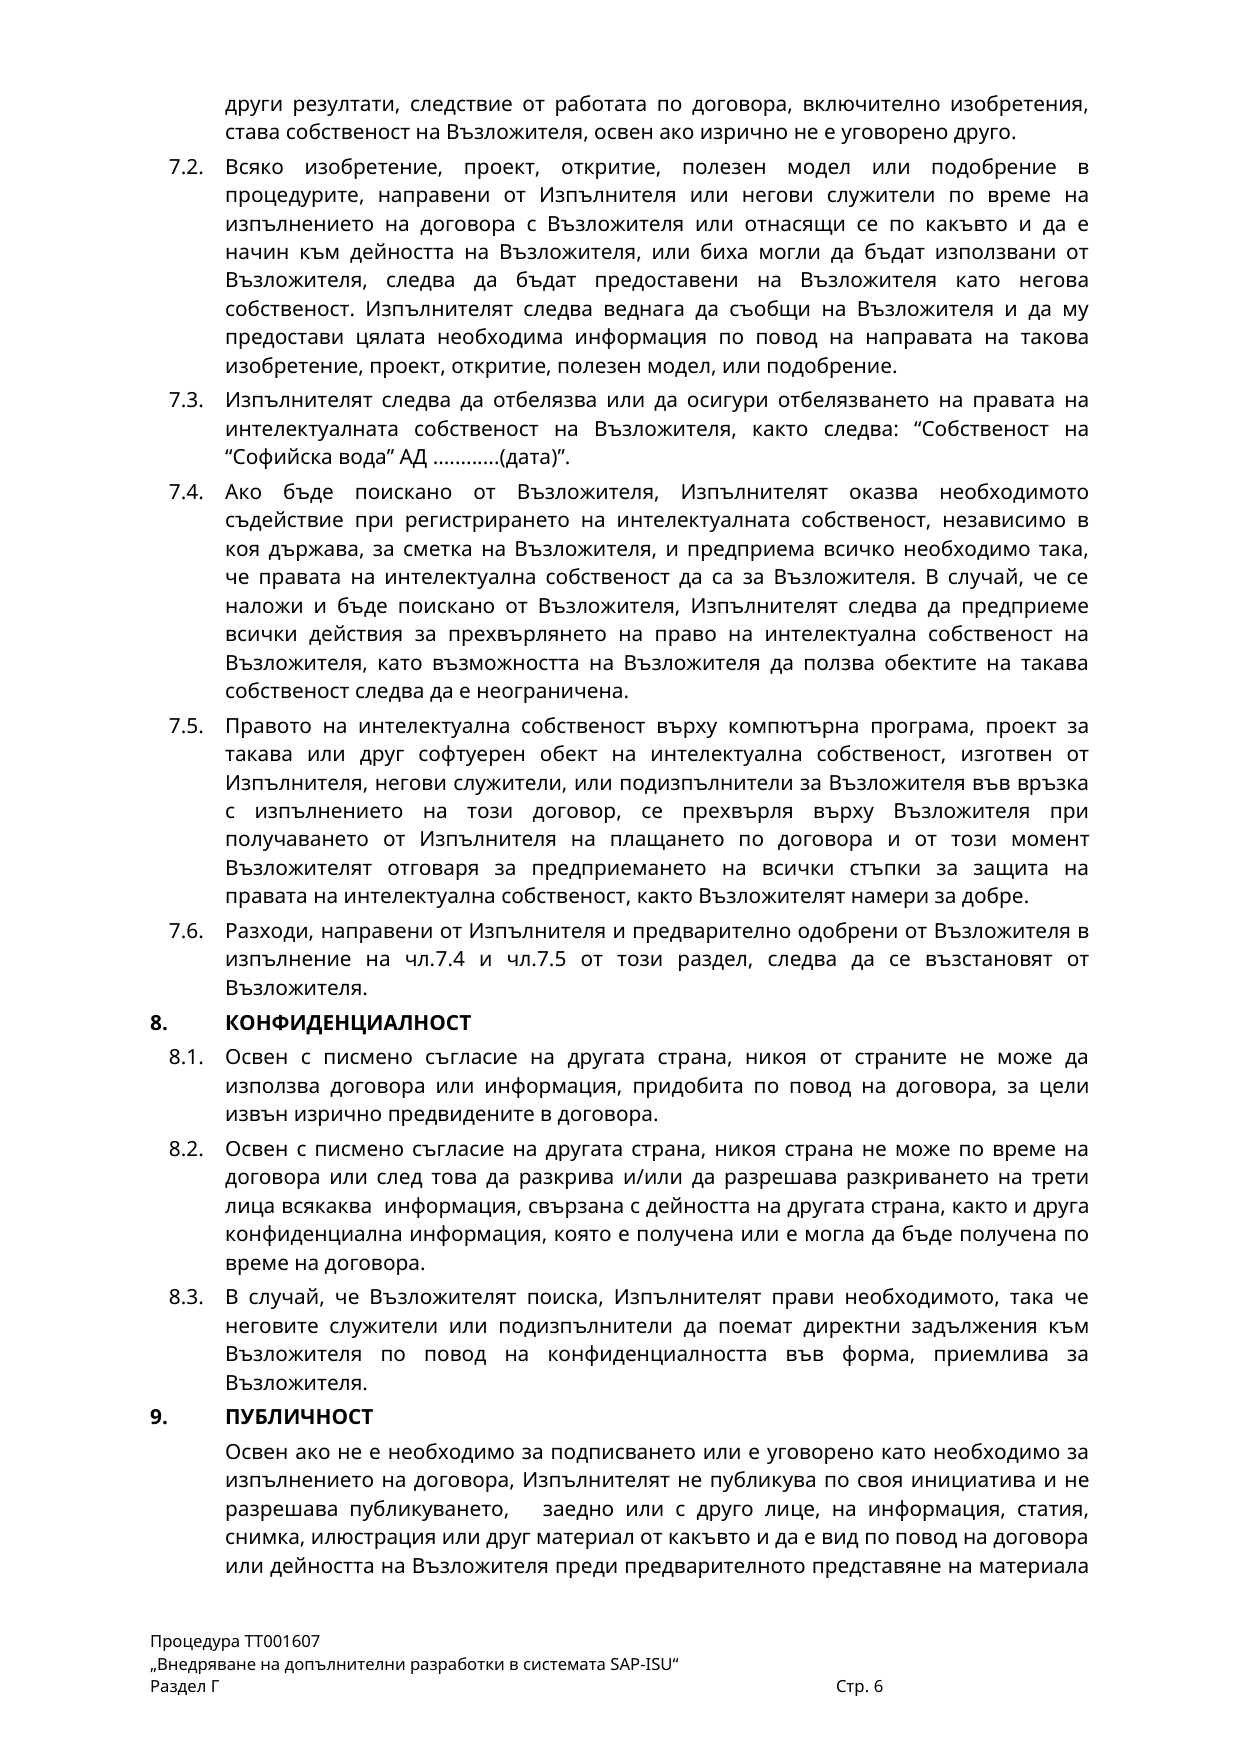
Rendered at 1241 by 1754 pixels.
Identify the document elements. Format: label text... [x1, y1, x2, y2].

list Правото на интелектуална собственост върху компютърна програма, проект за такава или друг софтуерен обект на интелектуална собственост, изготвен от Изпълнителя, негови служители, или подизпълнители за Възложителя във връзка с изпълнението на този договор, се прехвърля върху Възложителя при получаването от Изпълнителя на плащането по договора и от този момент Възложителят отговаря за предприемането на всички стъпки за защита на правата на интелектуална собственост, както Възложителят намери за добре. [169, 711, 1090, 910]
list Разходи, направени от Изпълнителя и предварително одобрени от Възложителя в изпълнение на чл.7.4 и чл.7.5 от този раздел, следва да се възстановят от Възложителя. [169, 916, 1090, 1001]
list Ако бъде поискано от Възложителя, Изпълнителят оказва необходимото съдействие при регистрирането на интелектуалната собственост, независимо в коя държава, за сметка на Възложителя, и предприема всичко необходимо така, че правата на интелектуална собственост да са за Възложителя. В случай, че се наложи и бъде поискано от Възложителя, Изпълнителят следва да предприеме всички действия за прехвърлянето на право на интелектуална собственост на Възложителя, като възможността на Възложителя да ползва обектите на такава собственост следва да е неограничена. [169, 477, 1090, 704]
list Освен с писмено съгласие на другата страна, никоя от страните не може да използва договора или информация, придобита по повод на договора, за цели извън изрично предвидените в договора. [169, 1042, 1090, 1128]
list КОНФИДЕНЦИАЛНОСТ [150, 1008, 1090, 1036]
list Всяко изобретение, проект, откритие, полезен модел или подобрение в процедурите, направени от Изпълнителя или негови служители по време на изпълнението на договора с Възложителя или отнасящи се по какъвто и да е начин към дейността на Възложителя, или биха могли да бъдат използвани от Възложителя, следва да бъдат предоставени на Възложителя като негова собственост. Изпълнителят следва веднага да съобщи на Възложителя и да му предостави цялата необходима информация по повод на направата на такова изобретение, проект, откритие, полезен модел, или подобрение. [169, 152, 1090, 379]
list Изпълнителят следва да отбелязва или да осигури отбелязването на правата на интелектуалната собственост на Възложителя, както следва: “Собственост на “Софийска вода” АД ............(дата)”. [169, 386, 1090, 471]
list В случай, че Възложителят поиска, Изпълнителят прави необходимото, така че неговите служители или подизпълнители да поемат директни задължения към Възложителя по повод на конфиденциалността във форма, приемлива за Възложителя. [169, 1282, 1090, 1396]
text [225, 1437, 1090, 1579]
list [169, 89, 1090, 146]
list ПУБЛИЧНОСТ [150, 1402, 1090, 1431]
list Освен с писмено съгласие на другата страна, никоя страна не може по време на договора или след това да разкрива и/или да разрешава разкриването на трети лица всякаква информация, свързана с дейността на другата страна, както и друга конфиденциална информация, която е получена или е могла да бъде получена по време на договора. [169, 1134, 1090, 1276]
